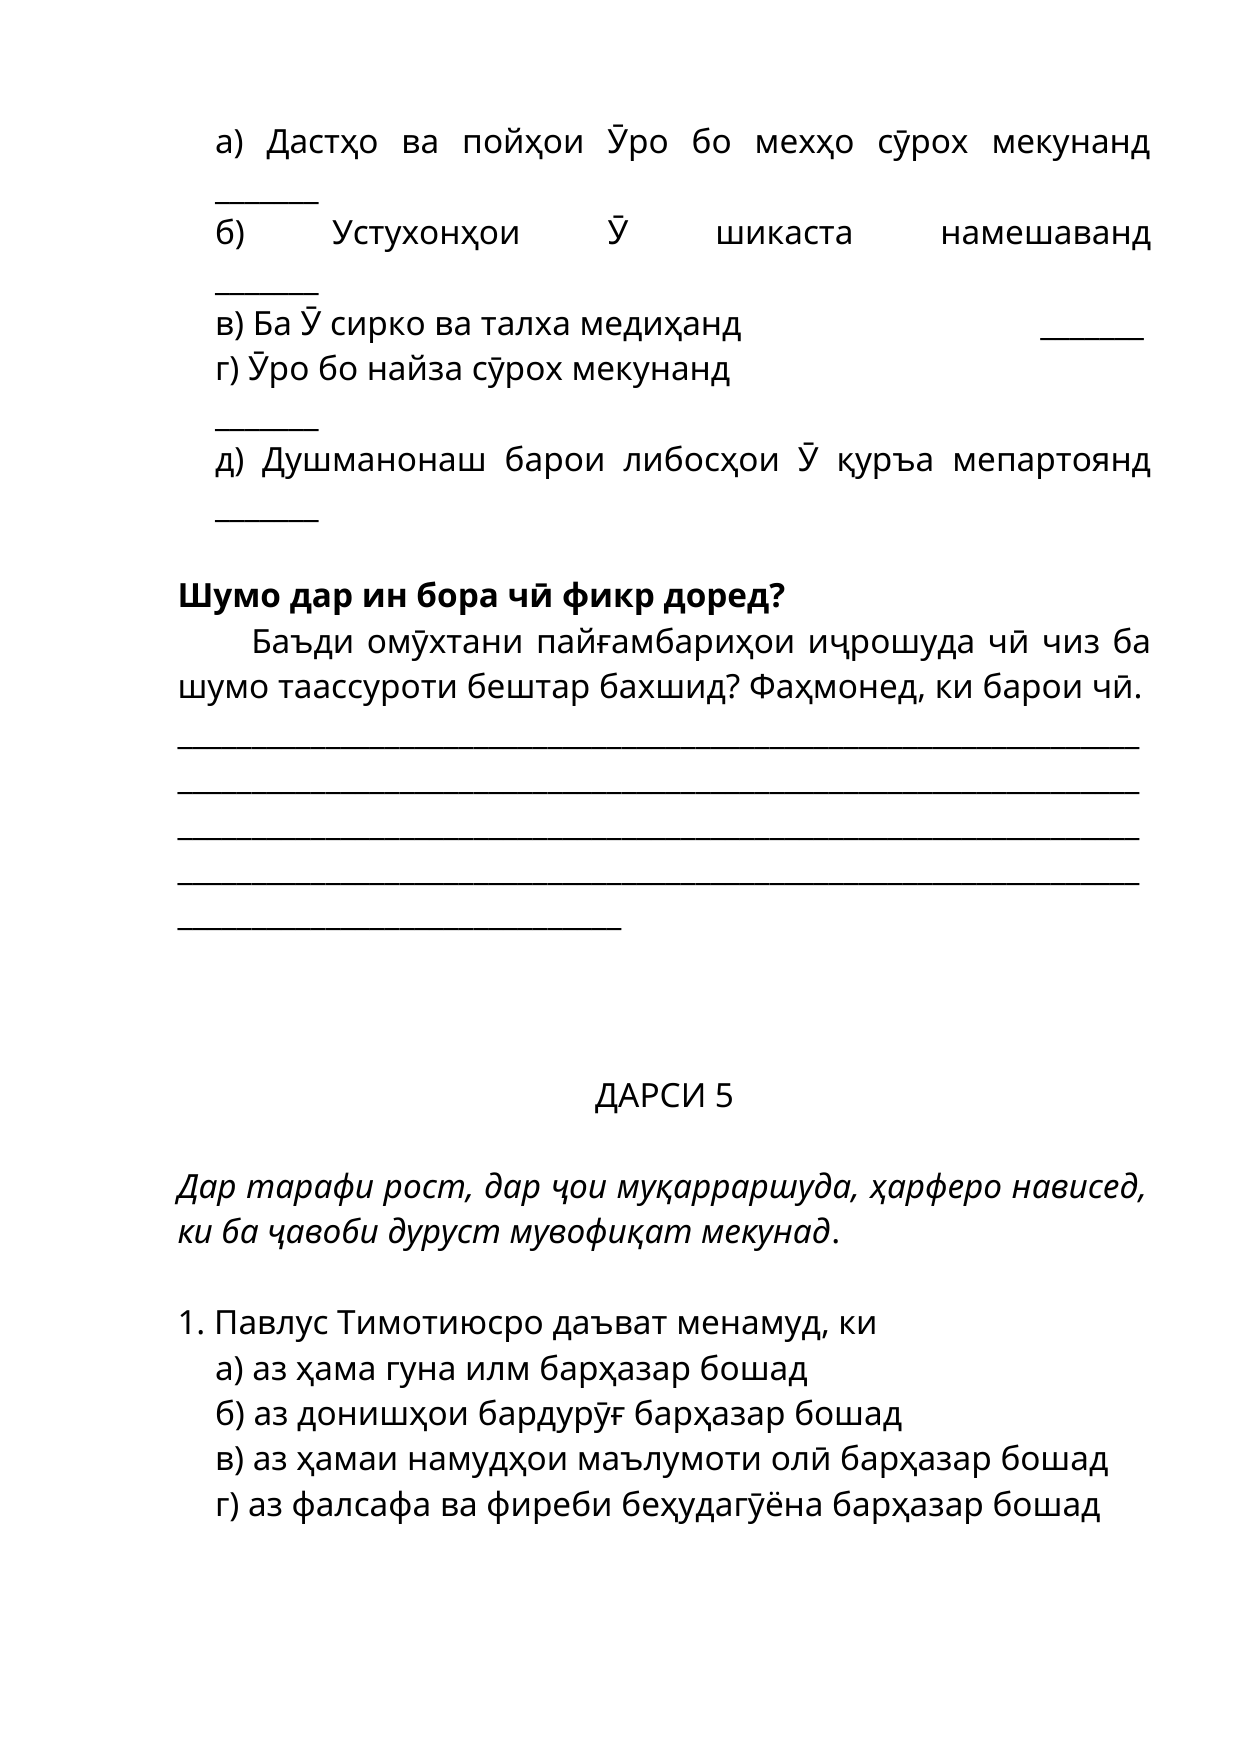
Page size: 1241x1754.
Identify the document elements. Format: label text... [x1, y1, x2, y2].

text д) Душманонаш барои либосҳои Ӯ қуръа мепартоянд _______ [215, 436, 1152, 527]
text в) Ба Ӯ сирко ва талха медиҳанд _______ [215, 300, 1152, 345]
text в) аз ҳамаи намудҳои маълумоти олӣ барҳазар бошад [215, 1435, 1152, 1481]
text а) Дастҳо ва пойҳои Ӯро бо мехҳо сӯрох мекунанд _______ [215, 118, 1152, 209]
text 1. Павлус Тимотиюсро даъват менамуд, ки [177, 1299, 1152, 1344]
text Шумо дар ин бора чӣ фикр доред? [177, 572, 1152, 618]
text ДАРСИ 5 [177, 1072, 1152, 1117]
text г) аз фалсафа ва фиреби беҳудагӯёна барҳазар бошад [215, 1481, 1152, 1526]
text а) аз ҳама гуна илм барҳазар бошад [215, 1344, 1152, 1390]
text б) аз донишҳои бардурӯғ барҳазар бошад [215, 1390, 1152, 1435]
text Дар тарафи рост, дар ҷои муқарраршуда, ҳарферо нависед, ки ба ҷавоби дуруст мувофиқат мекунад. [177, 1163, 1152, 1253]
text б) Устухонҳои Ӯ шикаста намешаванд _______ [215, 209, 1152, 300]
text г) Ӯро бо найза сӯрох мекунанд _______ [215, 345, 1152, 436]
text __________________________________________________________________________________________________________________________________________________________________________________________________________________________________________________________________________________________________ [177, 708, 1152, 936]
text Баъди омӯхтани пайғамбариҳои иҷрошуда чӣ чиз ба шумо таассуроти бештар бахшид? Фаҳмонед, ки барои чӣ. [177, 618, 1152, 708]
